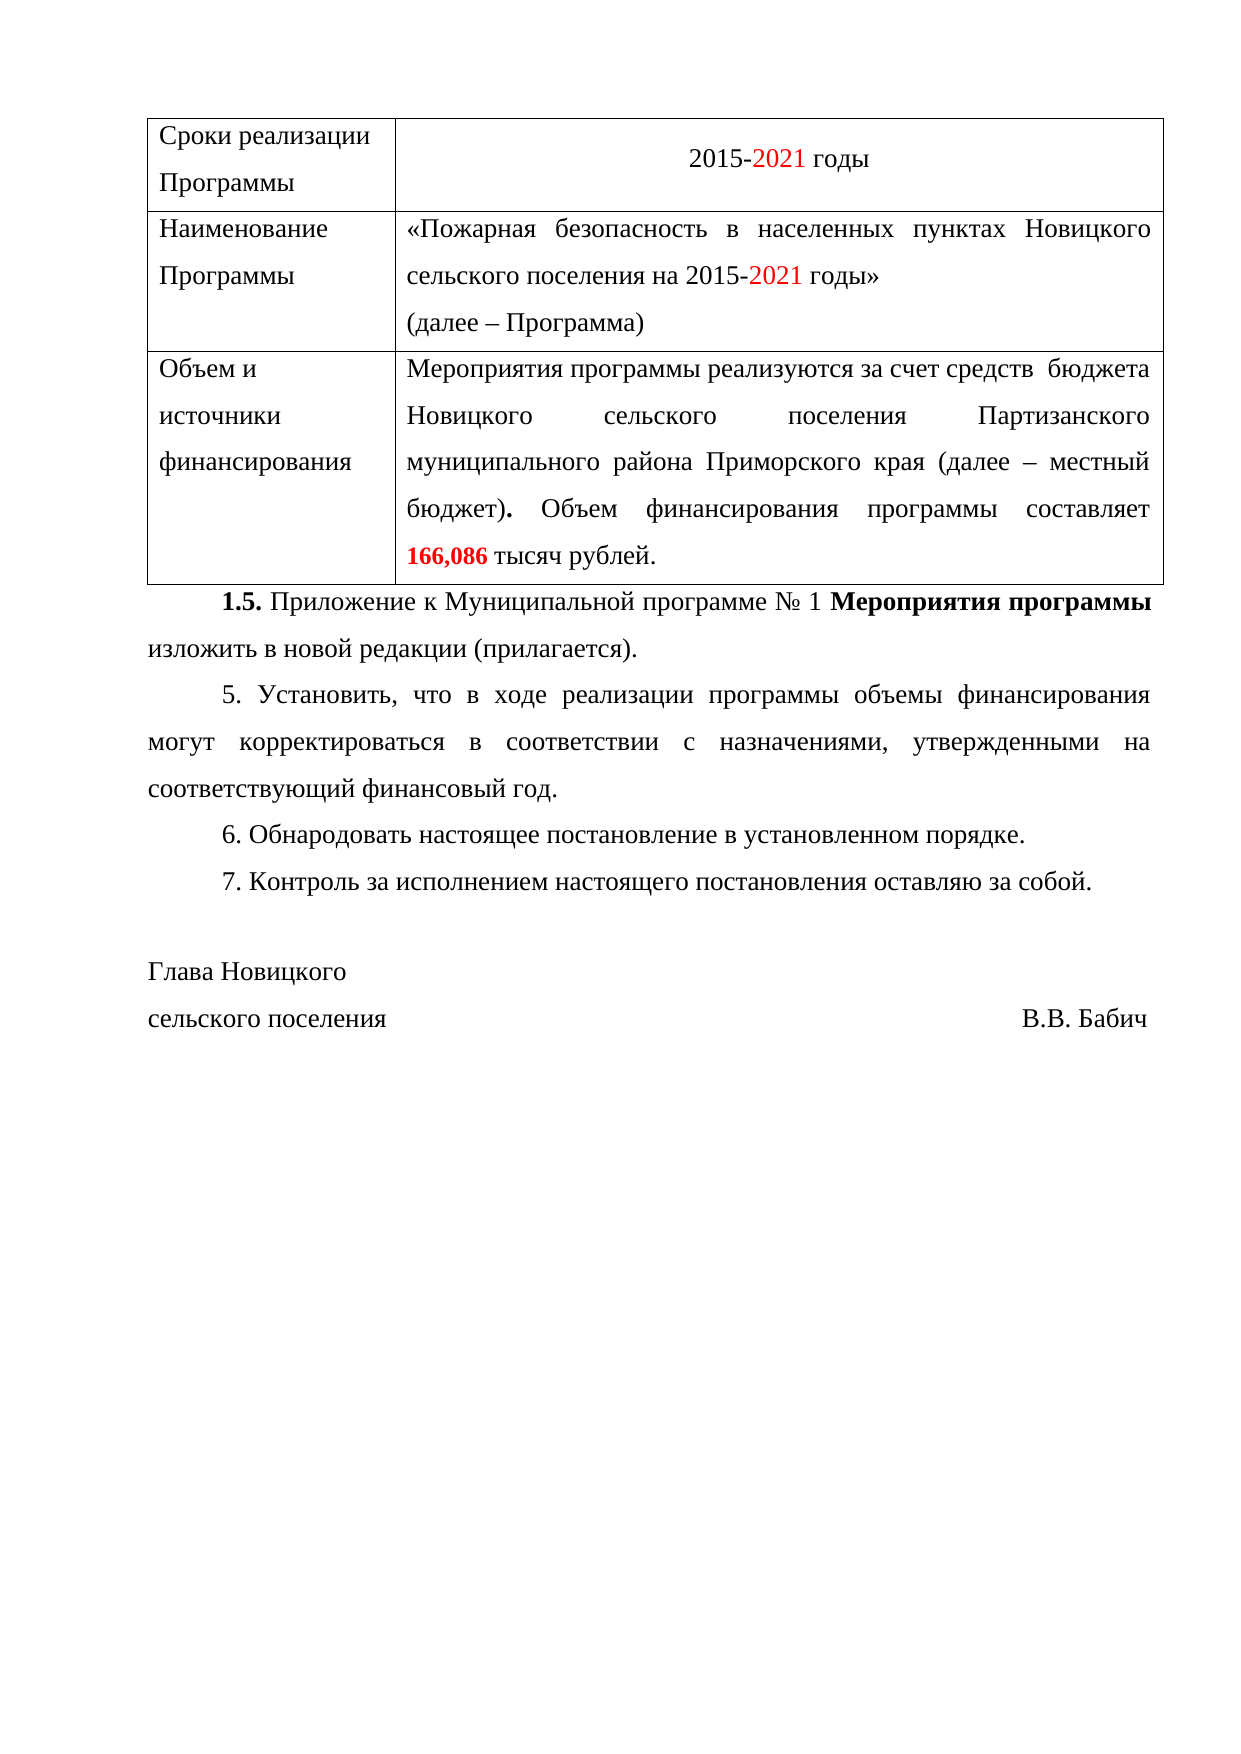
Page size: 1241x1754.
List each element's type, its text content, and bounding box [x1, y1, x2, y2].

text сельского поселения В.В. Бабич [148, 1002, 1152, 1033]
table_cell Наименование Программы [148, 212, 395, 351]
text 5. Установить, что в ходе реализации программы объемы финансирования могут корректироваться в соответствии с назначениями, утвержденными на соответствующий финансовый год. [148, 678, 1152, 803]
table_cell Объем и источники финансирования [148, 352, 395, 584]
text 6. Обнародовать настоящее постановление в установленном порядке. [148, 818, 1152, 850]
table_header Сроки реализации Программы [148, 119, 395, 211]
table_header 2015-2021 годы [396, 119, 1163, 211]
table_cell «Пожарная безопасность в населенных пунктах Новицкого сельского поселения на 2015-2021 годы» (далее – Программа) [396, 212, 1163, 351]
text 1.5. Приложение к Муниципальной программе № 1 Мероприятия программы изложить в новой редакции (прилагается). [148, 585, 1152, 663]
text 7. Контроль за исполнением настоящего постановления оставляю за собой. [148, 865, 1152, 896]
table_cell Мероприятия программы реализуются за счет средств бюджета Новицкого сельского поселения Партизанского муниципального района Приморского края (далее – местный бюджет). Объем финансирования программы составляет 166,086 тысяч рублей. [396, 352, 1163, 584]
text Глава Новицкого [148, 955, 1152, 986]
